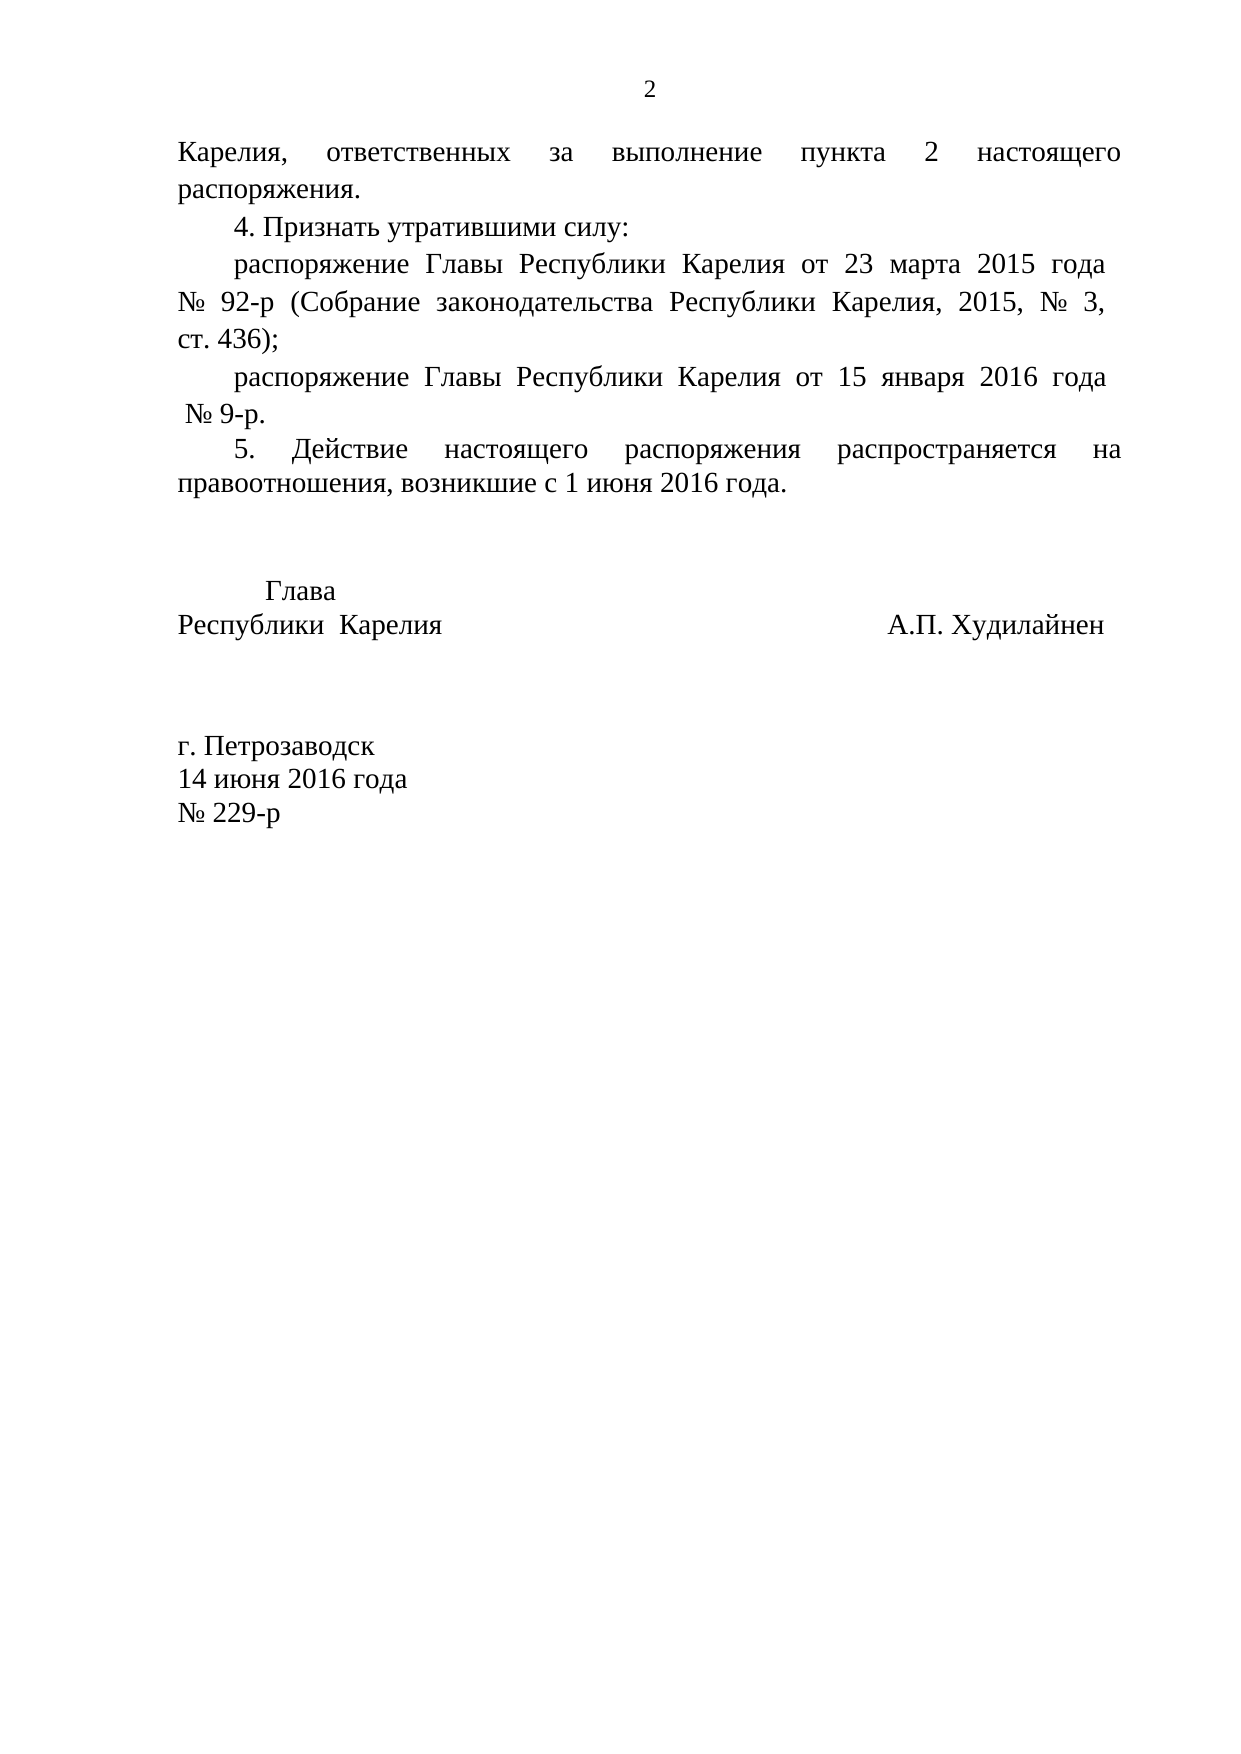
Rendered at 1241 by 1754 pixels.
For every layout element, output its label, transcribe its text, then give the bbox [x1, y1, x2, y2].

text 4. Признать утратившими силу: [177, 206, 1122, 244]
text 5. Действие настоящего распоряжения распространяется на правоотношения, возникшие с 1 июня 2016 года. [177, 431, 1122, 498]
text распоряжение Главы Республики Карелия от 23 марта 2015 года № 92-р (Собрание законодательства Республики Карелия, 2015, № 3, ст. 436); [177, 244, 1122, 356]
text № 229-р [177, 795, 1107, 829]
text г. Петрозаводск [177, 728, 1107, 762]
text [177, 131, 1122, 206]
text Глава [177, 573, 1107, 607]
text Республики Карелия А.П. Худилайнен [177, 607, 1107, 641]
text 14 июня 2016 года [177, 762, 1107, 795]
text распоряжение Главы Республики Карелия от 15 января 2016 года № 9-р. [177, 356, 1122, 431]
